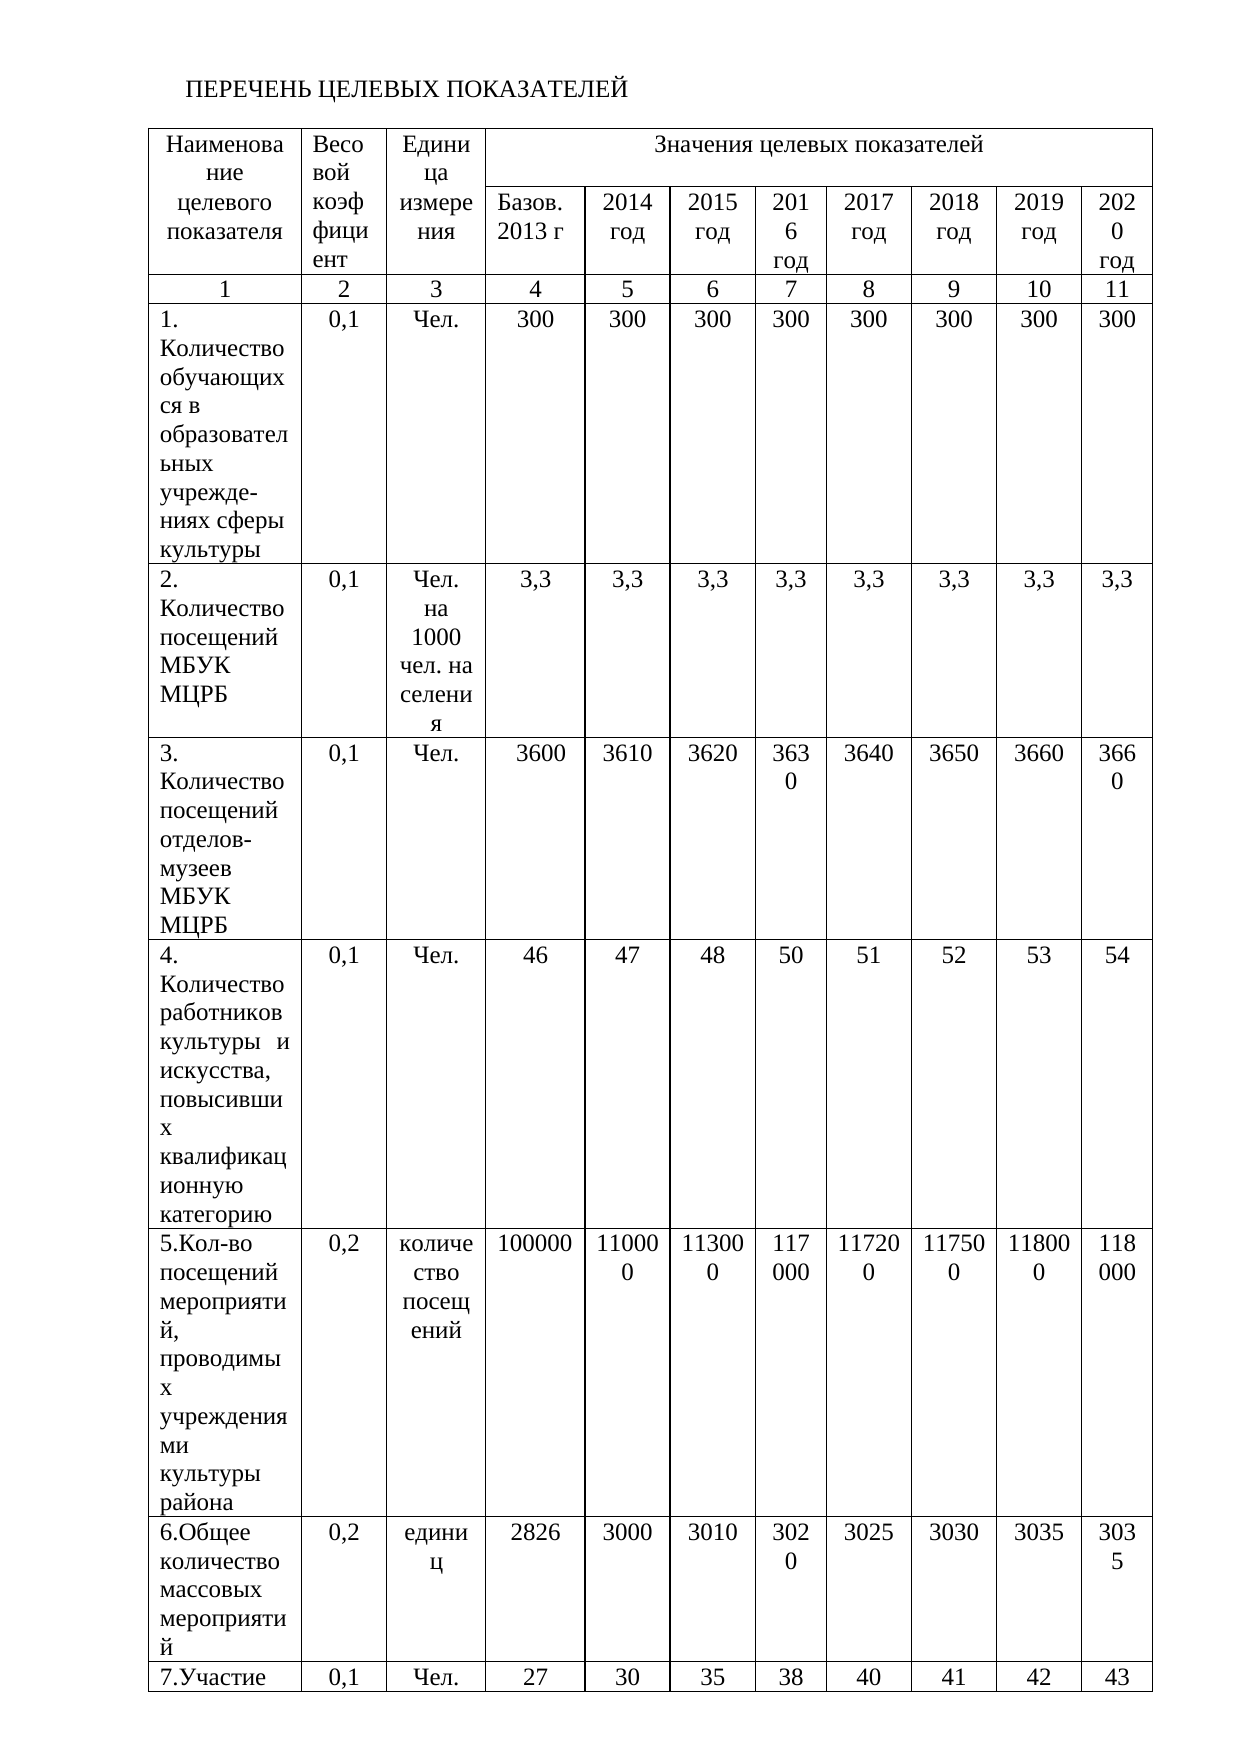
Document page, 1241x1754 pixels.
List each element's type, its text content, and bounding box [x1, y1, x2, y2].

table_cell 0,1 [302, 738, 386, 939]
table_cell 2016 год [756, 187, 826, 273]
table_cell 3660 [997, 738, 1081, 939]
table_cell 2014 год [586, 187, 669, 273]
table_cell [149, 1662, 301, 1691]
table_cell 2019 год [997, 187, 1081, 273]
table_cell 118000 [1082, 1229, 1152, 1516]
table_cell единиц [387, 1517, 485, 1661]
table_cell Чел. на 1000 чел. на селения [387, 564, 485, 737]
table_header Весовой коэффициент [302, 129, 386, 273]
table_cell 0,1 [302, 1662, 386, 1691]
table_cell 0,1 [302, 564, 386, 737]
table_cell 300 [997, 304, 1081, 563]
table_cell 3010 [671, 1517, 755, 1661]
table_cell Чел. [387, 940, 485, 1227]
table_cell 0,2 [302, 1517, 386, 1661]
table_cell 2826 [486, 1517, 584, 1661]
table_cell 3,3 [1082, 564, 1152, 737]
table_cell 51 [827, 940, 911, 1227]
table_cell 3,3 [586, 564, 669, 737]
table_cell 48 [671, 940, 755, 1227]
table_cell 1 [149, 275, 301, 303]
table_cell 300 [586, 304, 669, 563]
table_cell 3035 [997, 1517, 1081, 1661]
table_cell 3600 [486, 738, 584, 939]
table_cell 3,3 [997, 564, 1081, 737]
table_cell 1. Количество обучающихся в образовательных учрежде-ниях сферы культуры [149, 304, 301, 563]
table_cell 3660 [1082, 738, 1152, 939]
table_cell 3020 [756, 1517, 826, 1661]
table_cell 3035 [1082, 1517, 1152, 1661]
table_cell 100000 [486, 1229, 584, 1516]
table_cell 38 [756, 1662, 826, 1691]
table_cell 6 [671, 275, 755, 303]
table_cell 47 [586, 940, 669, 1227]
table_cell 10 [997, 275, 1081, 303]
table_cell 300 [827, 304, 911, 563]
table_cell 50 [756, 940, 826, 1227]
table_cell 3640 [827, 738, 911, 939]
table_header Единица [387, 129, 485, 186]
table_cell Чел. [387, 304, 485, 563]
table_cell 3025 [827, 1517, 911, 1661]
table_cell 7 [756, 275, 826, 303]
table_header Значения целевых показателей [486, 129, 1152, 186]
table_cell 3,3 [486, 564, 584, 737]
text ПЕРЕЧЕНЬ ЦЕЛЕВЫХ ПОКАЗАТЕЛЕЙ [148, 74, 1152, 103]
table_cell 3630 [756, 738, 826, 939]
table_cell 30 [586, 1662, 669, 1691]
table_cell 54 [1082, 940, 1152, 1227]
table_cell 27 [486, 1662, 584, 1691]
table_cell 43 [1082, 1662, 1152, 1691]
table_cell 42 [997, 1662, 1081, 1691]
table_cell целевого показателя [149, 186, 301, 273]
table_cell 4 [486, 275, 584, 303]
table_cell 3. Количество посещений отделов-музеев МБУК МЦРБ [149, 738, 301, 939]
table_cell 118000 [997, 1229, 1081, 1516]
table_cell 3620 [671, 738, 755, 939]
table_cell 2020 год [1082, 187, 1152, 273]
table_cell 3,3 [827, 564, 911, 737]
table_cell 2. Количество посещений МБУК МЦРБ [149, 564, 301, 737]
table_cell 300 [912, 304, 996, 563]
table_cell Чел. [387, 1662, 485, 1691]
table_cell 2017 год [827, 187, 911, 273]
table_cell 117200 [827, 1229, 911, 1516]
table_cell 8 [827, 275, 911, 303]
table_cell 0,1 [302, 940, 386, 1227]
table_cell 300 [671, 304, 755, 563]
table_cell 0,2 [302, 1229, 386, 1516]
table_cell 117500 [912, 1229, 996, 1516]
table_cell 300 [756, 304, 826, 563]
table_cell 3650 [912, 738, 996, 939]
table_header Наименование [149, 129, 301, 186]
table_cell 40 [827, 1662, 911, 1691]
table_cell 41 [912, 1662, 996, 1691]
table_cell 3 [387, 275, 485, 303]
table_cell 3,3 [756, 564, 826, 737]
table_cell 0,1 [302, 304, 386, 563]
table_cell Базов. 2013 г [486, 187, 584, 273]
table_cell 113000 [671, 1229, 755, 1516]
table_cell 11 [1082, 275, 1152, 303]
table_cell 46 [486, 940, 584, 1227]
table_cell 300 [1082, 304, 1152, 563]
table_cell 3030 [912, 1517, 996, 1661]
table_cell 6.Общее количество массовых мероприятий [149, 1517, 301, 1661]
table_cell 53 [997, 940, 1081, 1227]
table_cell 3610 [586, 738, 669, 939]
table_cell 110000 [586, 1229, 669, 1516]
table_cell Чел. [387, 738, 485, 939]
table_cell 2 [302, 275, 386, 303]
table_cell 300 [486, 304, 584, 563]
table_cell 9 [912, 275, 996, 303]
table_cell 3000 [586, 1517, 669, 1661]
table_cell 35 [671, 1662, 755, 1691]
table_cell 5 [586, 275, 669, 303]
table_cell количество посещений [387, 1229, 485, 1516]
table_cell 3,3 [912, 564, 996, 737]
table_cell 2015 год [671, 187, 755, 273]
table_cell измерения [387, 186, 485, 273]
table_cell 4. Количество работников культуры и искусства, повысивших квалификационную категорию [149, 940, 301, 1227]
table_cell 5.Кол-во посещений мероприятий, проводимых учреждениями культуры района [149, 1229, 301, 1516]
table_cell 117000 [756, 1229, 826, 1516]
table_cell 52 [912, 940, 996, 1227]
table_cell 3,3 [671, 564, 755, 737]
table_cell 2018 год [912, 187, 996, 273]
